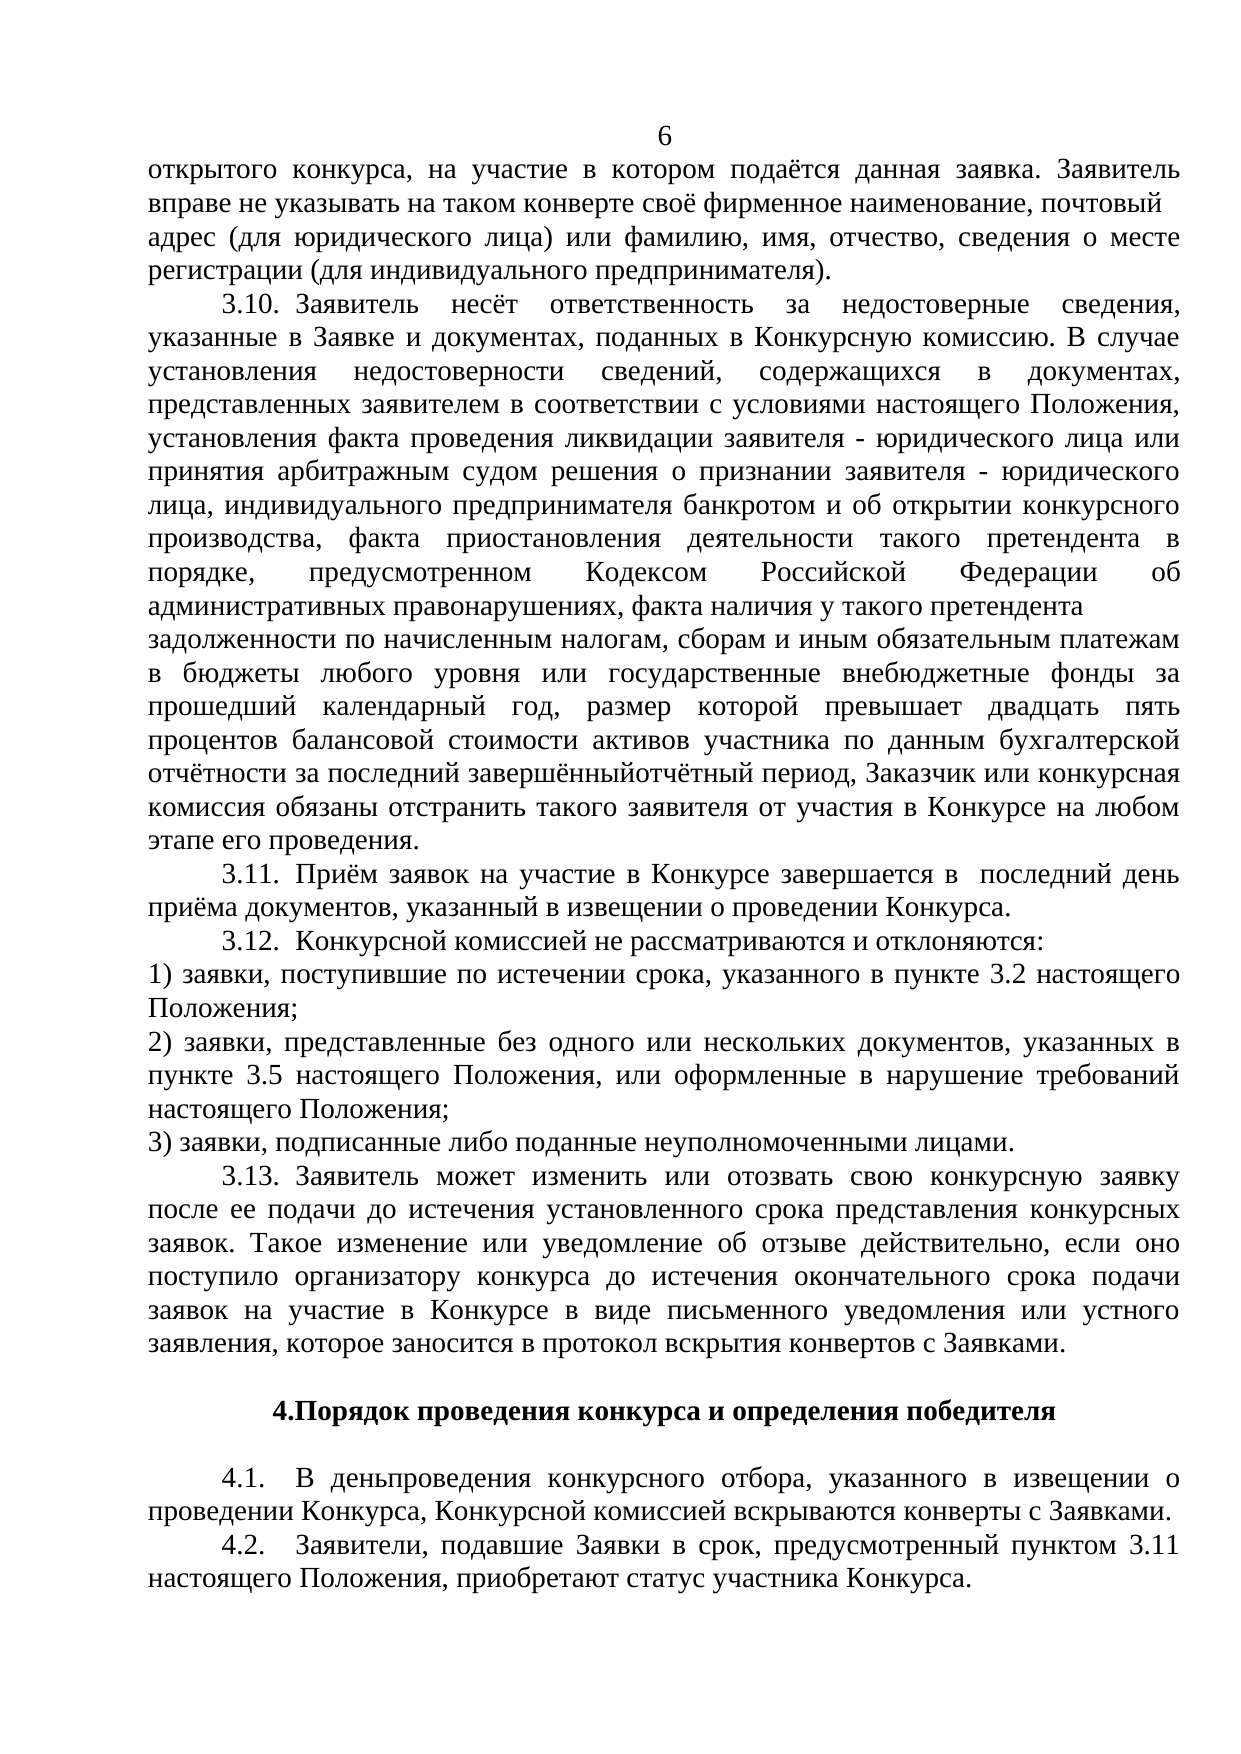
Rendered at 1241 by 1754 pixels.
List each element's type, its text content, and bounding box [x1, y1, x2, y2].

text адрес (для юридического лица) или фамилию, имя, отчество, сведения о месте регистрации (для индивидуального предпринимателя). [148, 219, 1181, 286]
text 4.1. В деньпроведения конкурсного отбора, указанного в извещении о проведении Конкурса, Конкурсной комиссией вскрываются конверты с Заявками. [148, 1460, 1181, 1527]
text 1) заявки, поступившие по истечении срока, указанного в пункте 3.2 настоящего Положения; [148, 957, 1181, 1024]
text задолженности по начисленным налогам, сборам и иным обязательным платежам в бюджеты любого уровня или государственные внебюджетные фонды за прошедший календарный год, размер которой превышает двадцать пять процентов балансовой стоимости активов участника по данным бухгалтерской отчётности за последний завершённыйотчётный период, Заказчик или конкурсная комиссия обязаны отстранить такого заявителя от участия в Конкурсе на любом этапе его проведения. [148, 621, 1181, 856]
text 2) заявки, представленные без одного или нескольких документов, указанных в пункте 3.5 настоящего Положения, или оформленные в нарушение требований настоящего Положения; [148, 1024, 1181, 1124]
text открытого конкурса, на участие в котором подаётся данная заявка. Заявитель вправе не указывать на таком конверте своё фирменное наименование, почтовый [148, 152, 1181, 219]
text 3) заявки, подписанные либо поданные неуполномоченными лицами. [148, 1124, 1181, 1158]
text 3.11. Приём заявок на участие в Конкурсе завершается в последний день приёма документов, указанный в извещении о проведении Конкурса. [148, 856, 1181, 923]
text 6 [148, 118, 1181, 152]
text 4.2. Заявители, подавшие Заявки в срок, предусмотренный пунктом 3.11 настоящего Положения, приобретают статус участника Конкурса. [148, 1527, 1181, 1594]
text 3.12. Конкурсной комиссией не рассматриваются и отклоняются: [148, 923, 1181, 957]
text 4.Порядок проведения конкурса и определения победителя [148, 1393, 1181, 1426]
text 3.10. Заявитель несёт ответственность за недостоверные сведения, указанные в Заявке и документах, поданных в Конкурсную комиссию. В случае установления недостоверности сведений, содержащихся в документах, представленных заявителем в соответствии с условиями настоящего Положения, установления факта проведения ликвидации заявителя - юридического лица или принятия арбитражным судом решения о признании заявителя - юридического лица, индивидуального предпринимателя банкротом и об открытии конкурсного производства, факта приостановления деятельности такого претендента в порядке, предусмотренном Кодексом Российской Федерации об административных правонарушениях, факта наличия у такого претендента [148, 286, 1181, 621]
text 3.13. Заявитель может изменить или отозвать свою конкурсную заявку после ее подачи до истечения установленного срока представления конкурсных заявок. Такое изменение или уведомление об отзыве действительно, если оно поступило организатору конкурса до истечения окончательного срока подачи заявок на участие в Конкурсе в виде письменного уведомления или устного заявления, которое заносится в протокол вскрытия конвертов с Заявками. [148, 1158, 1181, 1359]
